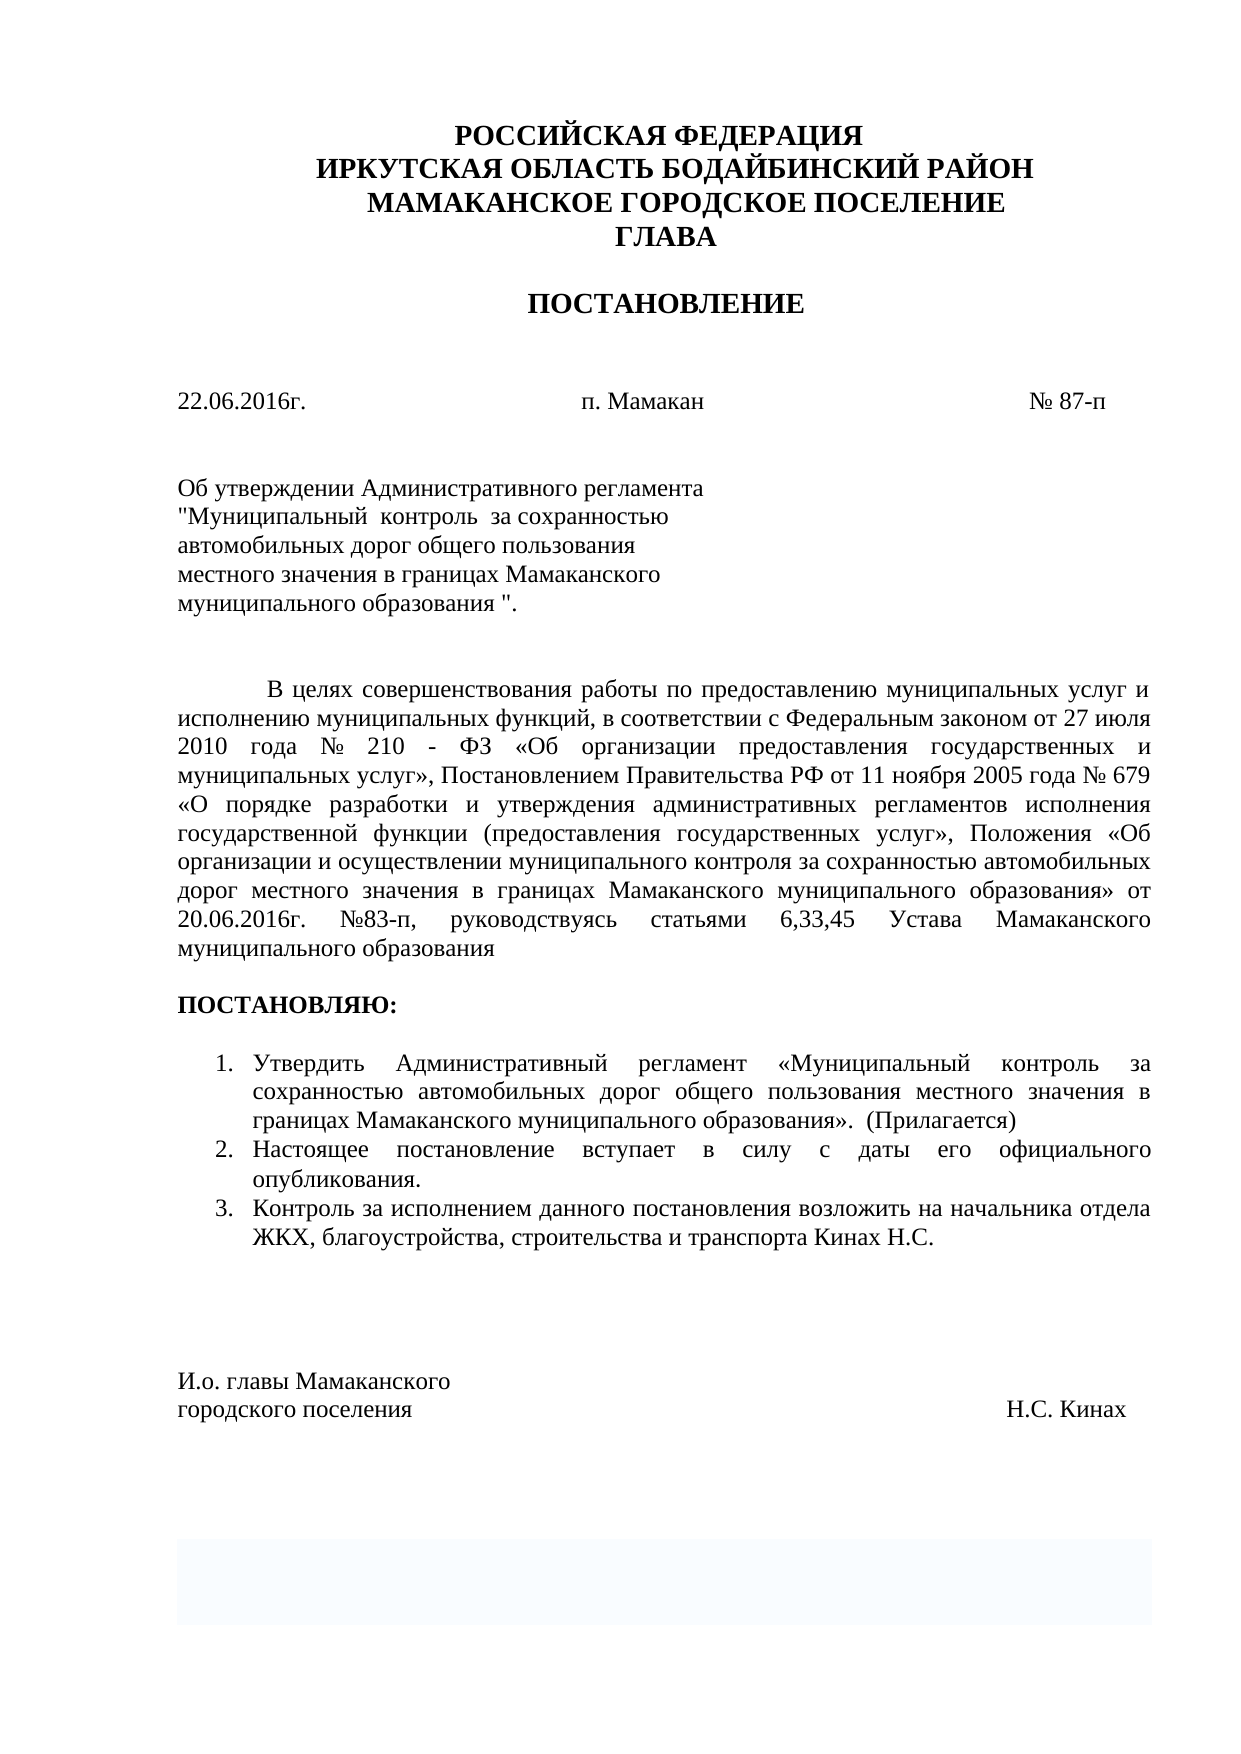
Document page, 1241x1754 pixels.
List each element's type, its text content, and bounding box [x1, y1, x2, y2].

text 22.06.2016г. п. Мамакан № 87-п [177, 386, 1152, 415]
list Настоящее постановление вступает в силу с даты его официального опубликования. [215, 1134, 1152, 1193]
text И.о. главы Мамаканского [177, 1366, 1152, 1394]
list Контроль за исполнением данного постановления возложить на начальника отдела ЖКХ, благоустройства, строительства и транспорта Кинах Н.С. [215, 1193, 1152, 1251]
list Утвердить Административный регламент «Муниципальный контроль за сохранностью автомобильных дорог общего пользования местного значения в границах Мамаканского муниципального образования». (Прилагается) [215, 1048, 1152, 1134]
text РОССИЙСКАЯ ФЕДЕРАЦИЯ ИРКУТСКАЯ ОБЛАСТЬ БОДАЙБИНСКИЙ РАЙОН МАМАКАНСКОЕ ГОРОДСКОЕ ПОСЕЛЕНИЕ ГЛАВА ПОСТАНОВЛЕНИЕ [177, 118, 1152, 319]
text В целях совершенствования работы по предоставлению муниципальных услуг и исполнению муниципальных функций, в соответствии с Федеральным законом от 27 июля 2010 года № 210 - ФЗ «Об организации предоставления государственных и муниципальных услуг», Постановлением Правительства РФ от 11 ноября 2005 года № 679 «О порядке разработки и утверждения административных регламентов исполнения государственной функции (предоставления государственных услуг», Положения «Об организации и осуществлении муниципального контроля за сохранностью автомобильных дорог местного значения в границах Мамаканского муниципального образования» от 20.06.2016г. №83-п, руководствуясь статьями 6,33,45 Устава Мамаканского муниципального образования [177, 674, 1152, 961]
text автомобильных дорог общего пользования [177, 530, 1152, 559]
text "Муниципальный контроль за сохранностью [177, 501, 1152, 530]
text муниципального образования ". [177, 588, 1152, 616]
text местного значения в границах Мамаканского [177, 559, 1152, 588]
text Об утверждении Административного регламента [177, 473, 1152, 501]
text городского поселения Н.С. Кинах [177, 1394, 1152, 1423]
text ПОСТАНОВЛЯЮ: [177, 990, 1152, 1019]
